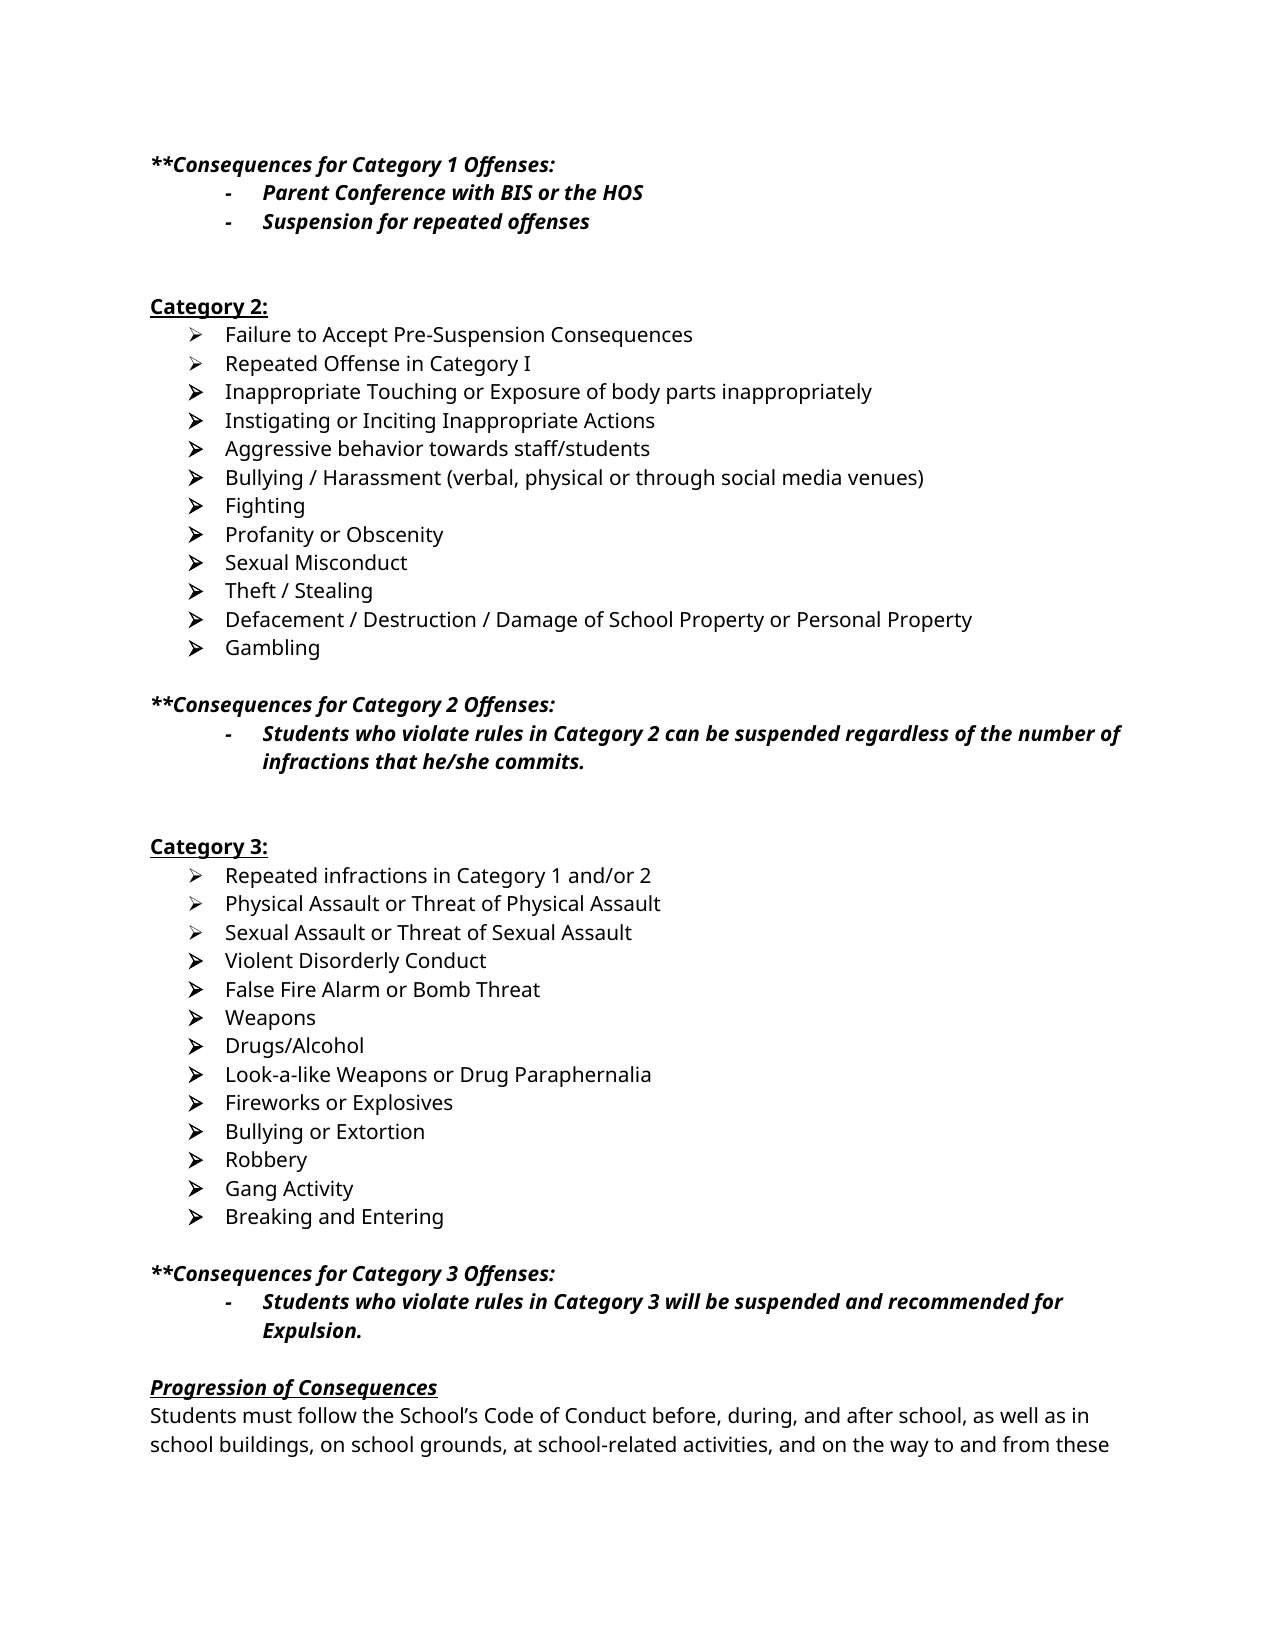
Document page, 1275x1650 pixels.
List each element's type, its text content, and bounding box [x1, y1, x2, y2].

text **Consequences for Category 2 Offenses: [150, 690, 1125, 719]
list Fighting [187, 491, 1125, 520]
list Bullying or Extortion [187, 1117, 1125, 1145]
text Progression of Consequences [150, 1373, 1125, 1401]
list Instigating or Inciting Inappropriate Actions [187, 406, 1125, 434]
list Parent Conference with BIS or the HOS [225, 178, 1125, 207]
list Suspension for repeated offenses [225, 207, 1125, 235]
list Profanity or Obscenity [187, 520, 1125, 548]
list Sexual Assault or Threat of Sexual Assault [187, 918, 1125, 946]
list Breaking and Entering [187, 1202, 1125, 1231]
list Students who violate rules in Category 3 will be suspended and recommended for Expulsion. [225, 1287, 1125, 1344]
list Repeated Offense in Category I [187, 349, 1125, 377]
list Defacement / Destruction / Damage of School Property or Personal Property [187, 605, 1125, 633]
list Gang Activity [187, 1174, 1125, 1202]
list False Fire Alarm or Bomb Threat [187, 975, 1125, 1003]
list Fireworks or Explosives [187, 1088, 1125, 1117]
list Drugs/Alcohol [187, 1032, 1125, 1060]
list Weapons [187, 1003, 1125, 1032]
list Failure to Accept Pre-Suspension Consequences [187, 321, 1125, 349]
list Students who violate rules in Category 2 can be suspended regardless of the number of infractions that he/she commits. [225, 719, 1125, 776]
list Aggressive behavior towards staff/students [187, 434, 1125, 463]
list Inappropriate Touching or Exposure of body parts inappropriately [187, 377, 1125, 406]
list Sexual Misconduct [187, 548, 1125, 577]
text Category 3: [150, 832, 1125, 861]
list Look-a-like Weapons or Drug Paraphernalia [187, 1060, 1125, 1088]
list Gambling [187, 633, 1125, 662]
list Physical Assault or Threat of Physical Assault [187, 889, 1125, 918]
list Repeated infractions in Category 1 and/or 2 [187, 861, 1125, 889]
list Robbery [187, 1145, 1125, 1174]
list Violent Disorderly Conduct [187, 946, 1125, 975]
list Theft / Stealing [187, 577, 1125, 605]
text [150, 1401, 1125, 1458]
text **Consequences for Category 3 Offenses: [150, 1259, 1125, 1287]
text **Consequences for Category 1 Offenses: [150, 150, 1125, 178]
list Bullying / Harassment (verbal, physical or through social media venues) [187, 463, 1125, 491]
text Category 2: [150, 292, 1125, 321]
